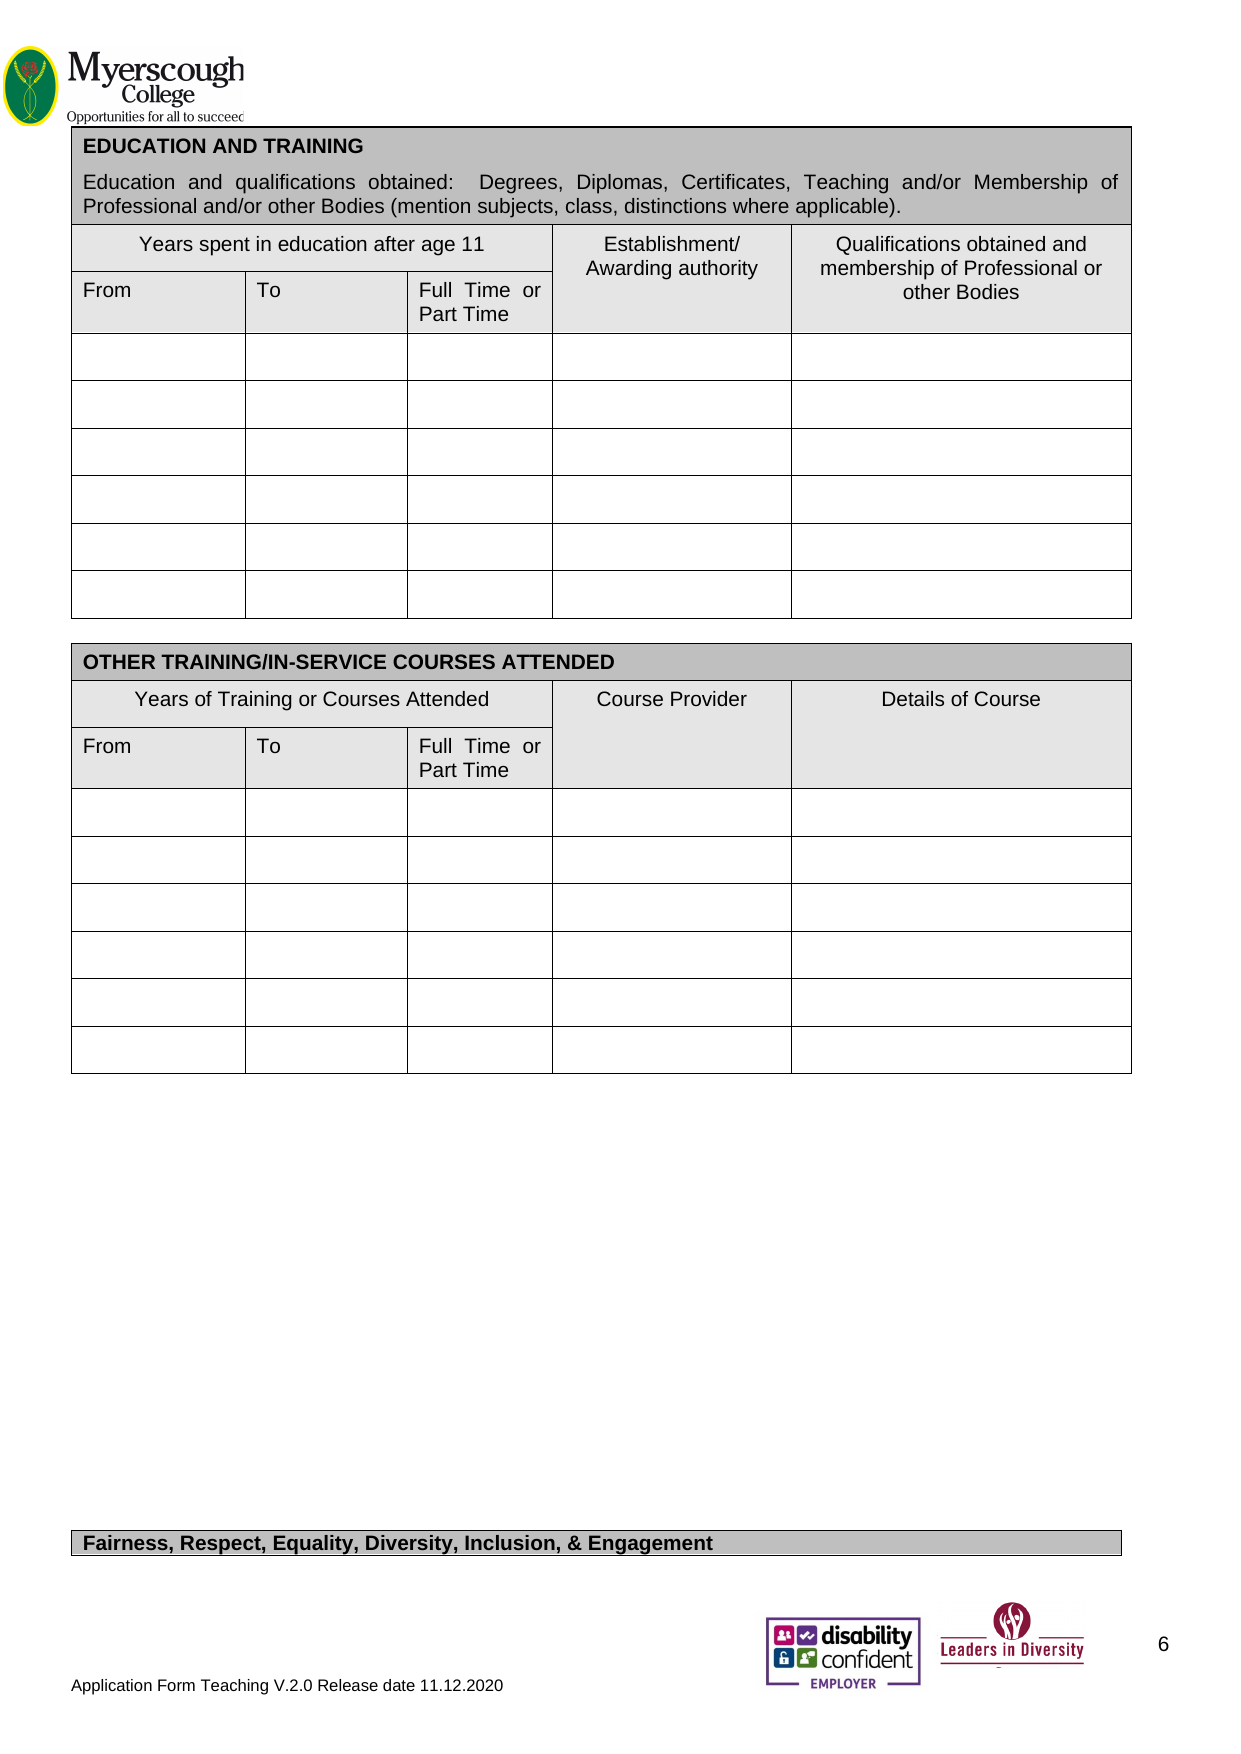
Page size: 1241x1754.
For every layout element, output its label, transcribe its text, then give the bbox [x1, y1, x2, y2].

table_cell [553, 571, 791, 617]
table_cell [72, 979, 245, 1026]
table_cell [792, 571, 1131, 617]
table_cell [792, 429, 1131, 475]
table_cell [246, 884, 407, 931]
table_cell [72, 524, 245, 570]
table_cell [246, 932, 407, 978]
table_cell To [246, 728, 407, 788]
table_cell [246, 429, 407, 475]
table_cell [792, 524, 1131, 570]
table_cell From [72, 728, 245, 788]
table_cell [72, 837, 245, 883]
table_cell [408, 524, 552, 570]
table_cell [246, 524, 407, 570]
table_cell [72, 571, 245, 617]
table_cell [72, 789, 245, 836]
table_cell [408, 884, 552, 931]
table_cell Full Time or Part Time [408, 272, 552, 332]
table_cell Establishment/ Awarding authority [553, 225, 791, 332]
table_cell Years spent in education after age 11 [72, 225, 552, 271]
table_cell [72, 476, 245, 522]
table_cell Years of Training or Courses Attended [72, 681, 552, 727]
table_cell [408, 334, 552, 380]
table_cell [72, 429, 245, 475]
table_cell Qualifications obtained and membership of Professional or other Bodies [792, 225, 1131, 332]
table_cell Full Time or Part Time [408, 728, 552, 788]
table_cell [792, 837, 1131, 883]
table_cell [246, 979, 407, 1026]
table_cell [792, 789, 1131, 836]
picture [2, 46, 244, 125]
table_cell Course Provider [553, 681, 791, 788]
table_cell [792, 334, 1131, 380]
table_cell [792, 1027, 1131, 1073]
table_cell [408, 1027, 552, 1073]
table_cell [792, 476, 1131, 522]
table_cell [246, 789, 407, 836]
table_cell [553, 524, 791, 570]
table_cell [553, 476, 791, 522]
table_header EDUCATION AND TRAINING Education and qualifications obtained: Degrees, Diplomas, Certificates, Teaching and/or Membership of Professional and/or other Bodies (mention subjects, class, distinctions where applicable). [72, 128, 1131, 224]
table_cell [246, 1027, 407, 1073]
table_cell Details of Course [792, 681, 1131, 788]
table_cell [72, 932, 245, 978]
table_cell [72, 381, 245, 427]
table_cell [553, 932, 791, 978]
table_cell [246, 837, 407, 883]
table_cell [246, 381, 407, 427]
table_cell [408, 789, 552, 836]
table_cell [553, 429, 791, 475]
picture [753, 1612, 930, 1692]
table_cell [408, 381, 552, 427]
table_header OTHER TRAINING/IN-SERVICE COURSES ATTENDED [72, 644, 1131, 680]
table_cell [553, 334, 791, 380]
table_cell [408, 932, 552, 978]
table_cell From [72, 272, 245, 332]
table_cell To [246, 272, 407, 332]
table_cell [792, 932, 1131, 978]
table_cell [792, 381, 1131, 427]
table_cell [408, 476, 552, 522]
table_header Fairness, Respect, Equality, Diversity, Inclusion, & Engagement [72, 1531, 1121, 1554]
table_cell [408, 571, 552, 617]
table_cell [553, 1027, 791, 1073]
table_cell [792, 979, 1131, 1026]
table_cell [246, 571, 407, 617]
table_cell [246, 476, 407, 522]
table_cell [408, 837, 552, 883]
table_cell [72, 884, 245, 931]
table_cell [792, 884, 1131, 931]
table_cell [553, 884, 791, 931]
table_cell [553, 979, 791, 1026]
table_cell [246, 334, 407, 380]
table_cell [553, 789, 791, 836]
table_cell [553, 381, 791, 427]
picture [933, 1599, 1087, 1669]
table_cell [553, 837, 791, 883]
table_cell [408, 979, 552, 1026]
table_cell [408, 429, 552, 475]
table_cell [72, 334, 245, 380]
table_cell [72, 1027, 245, 1073]
